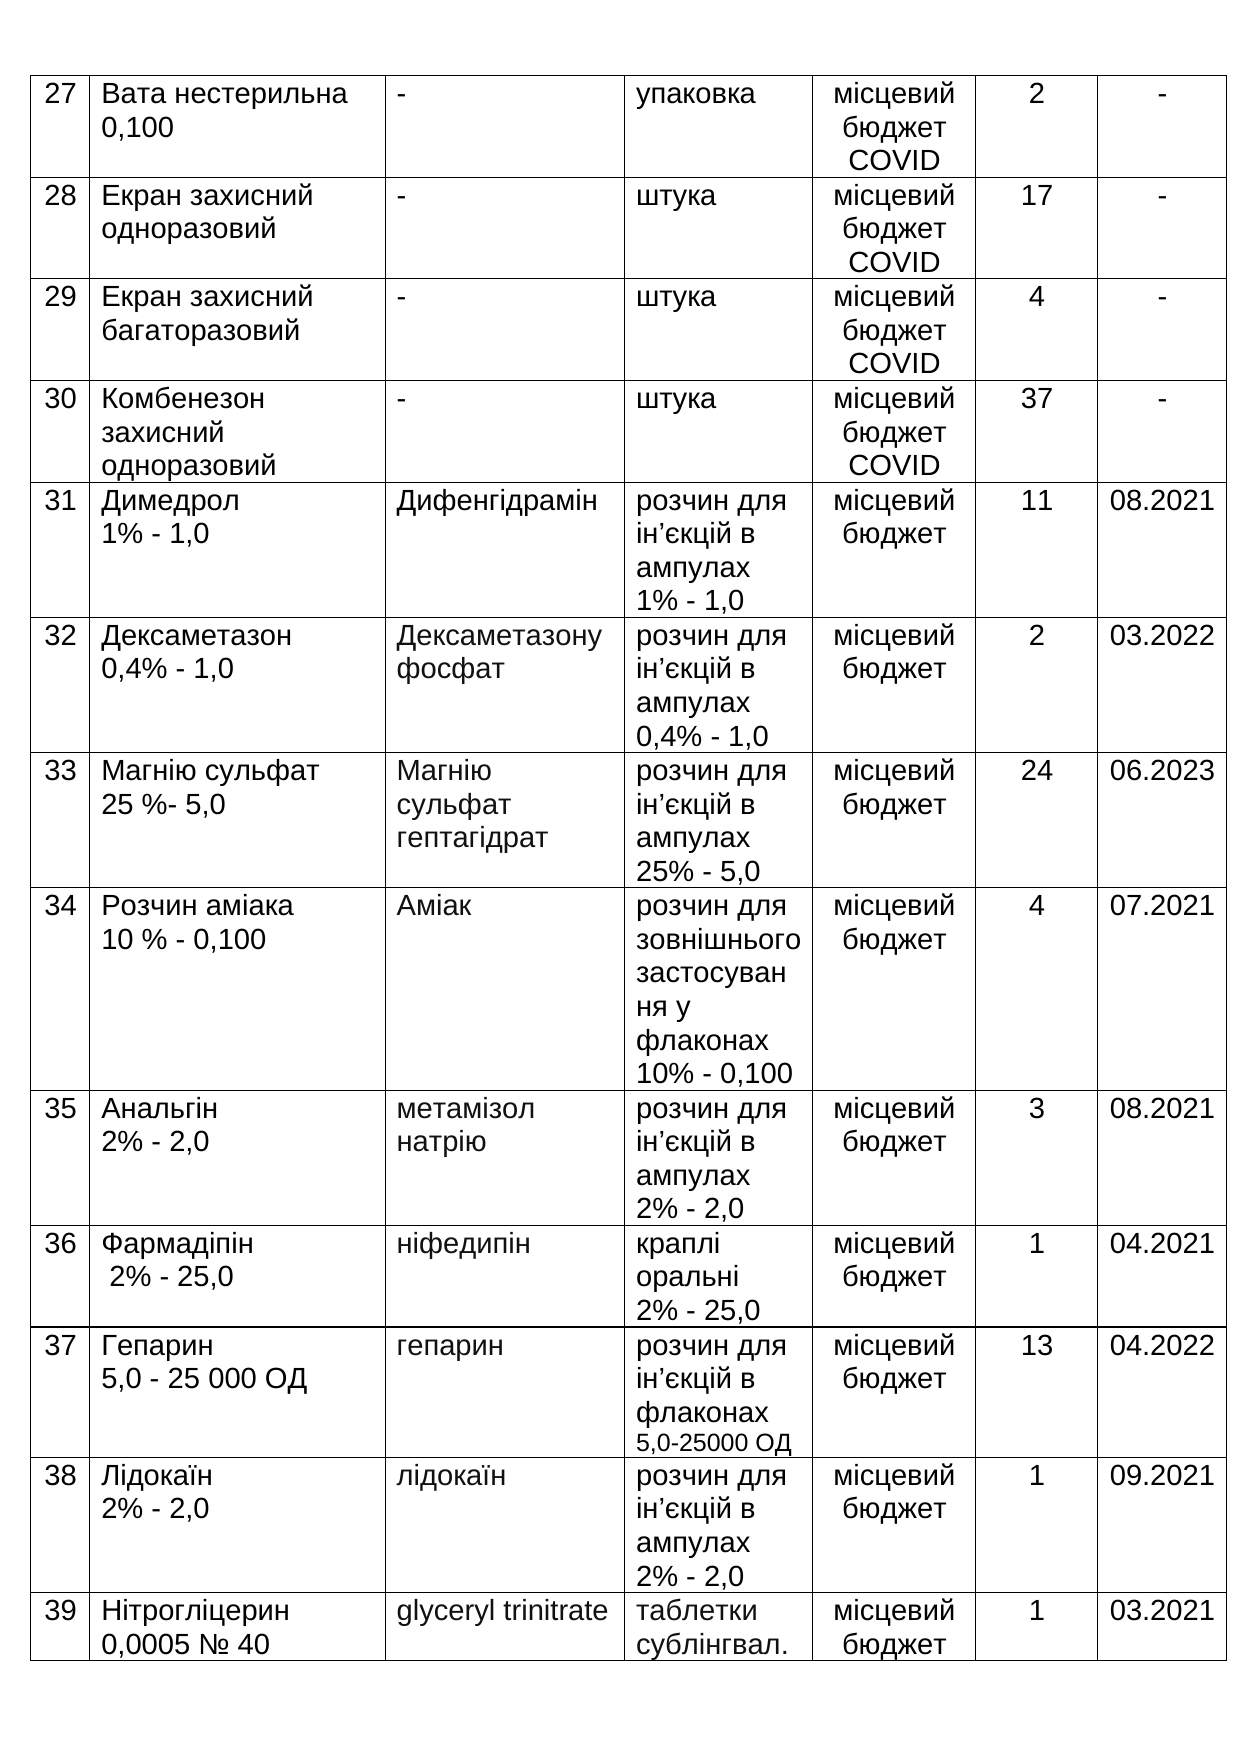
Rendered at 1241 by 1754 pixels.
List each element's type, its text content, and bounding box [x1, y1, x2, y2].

table_cell 08.2021 [1098, 483, 1226, 617]
table_cell - [386, 178, 624, 278]
table_cell 06.2023 [1098, 753, 1226, 887]
table_cell 36 [31, 1226, 89, 1326]
table_cell 09.2021 [1098, 1458, 1226, 1592]
table_cell 30 [31, 381, 89, 482]
table_cell 27 [31, 76, 89, 177]
table_cell Фармадіпін 2% - 25,0 [90, 1226, 385, 1326]
table_cell 33 [31, 753, 89, 887]
table_cell 2 [976, 76, 1097, 177]
table_cell місцевий бюджет СOVID [813, 279, 975, 380]
table_cell 08.2021 [1098, 1091, 1226, 1225]
table_cell - [386, 381, 624, 482]
table_cell Лідокаїн 2% - 2,0 [90, 1458, 385, 1592]
table_cell Вата нестерильна 0,100 [90, 76, 385, 177]
table_cell лідокаїн [386, 1458, 624, 1592]
table_cell 37 [31, 1328, 89, 1457]
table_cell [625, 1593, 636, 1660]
table_cell 28 [31, 178, 89, 278]
table_cell - [1098, 381, 1226, 482]
table_cell 03.2021 [1098, 1593, 1226, 1660]
table_cell 29 [31, 279, 89, 380]
table_cell місцевий бюджет [813, 888, 975, 1089]
table_cell 34 [31, 888, 89, 1089]
table_cell 37 [976, 381, 1097, 482]
table_cell Екран захисний багаторазовий [90, 279, 385, 380]
table_cell штука [625, 381, 812, 482]
table_cell метамізол натрію [386, 1091, 624, 1225]
table_cell штука [625, 178, 812, 278]
table_cell 03.2022 [1098, 618, 1226, 752]
table_cell 3 [976, 1091, 1097, 1225]
table_cell таблетки сублінгвал. в баночці 0,5 мг № 40 [758, 1593, 812, 1660]
table_cell 4 [976, 279, 1097, 380]
table_cell місцевий бюджет [813, 1328, 975, 1457]
table_cell - [386, 76, 624, 177]
table_cell місцевий бюджет [813, 1226, 975, 1326]
table_cell 04.2022 [1098, 1328, 1226, 1457]
table_cell Дифенгідрамін [386, 483, 624, 617]
table_cell Дексаметазону фосфат [386, 618, 624, 752]
table_cell місцевий бюджет [813, 1593, 975, 1660]
table_cell розчин для ін’єкцій в ампулах 2% - 2,0 [625, 1091, 812, 1225]
table_cell 04.2021 [1098, 1226, 1226, 1326]
table_cell 39 [31, 1593, 89, 1660]
table_cell розчин для ін’єкцій в ампулах 2% - 2,0 [625, 1458, 812, 1592]
table_cell 13 [976, 1328, 1097, 1457]
table_cell 35 [31, 1091, 89, 1225]
table_cell 38 [31, 1458, 89, 1592]
table_cell Дексаметазон 0,4% - 1,0 [90, 618, 385, 752]
table_cell Магнію сульфат гептагідрат [386, 753, 624, 887]
table_cell Аміак [386, 888, 624, 1089]
table_cell 1 [976, 1226, 1097, 1326]
table_cell місцевий бюджет [813, 753, 975, 887]
table_cell Димедрол 1% - 1,0 [90, 483, 385, 617]
table_cell упаковка [625, 76, 812, 177]
table_cell 1 [976, 1458, 1097, 1592]
table_cell 17 [976, 178, 1097, 278]
table_cell glyceryl trinitrate [386, 1593, 624, 1660]
table_cell 24 [976, 753, 1097, 887]
table_cell 31 [31, 483, 89, 617]
table_cell гепарин [386, 1328, 624, 1457]
table_cell 1 [976, 1593, 1097, 1660]
table_cell 11 [976, 483, 1097, 617]
table_cell Екран захисний одноразовий [90, 178, 385, 278]
table_cell розчин для ін’єкцій в ампулах 0,4% - 1,0 [625, 618, 812, 752]
table_cell розчин для ін’єкцій в ампулах 25% - 5,0 [625, 753, 812, 887]
table_cell 07.2021 [1098, 888, 1226, 1089]
table_cell місцевий бюджет [813, 483, 975, 617]
table_cell Гепарин 5,0 - 25 000 ОД [90, 1328, 385, 1457]
table_cell 2 [976, 618, 1097, 752]
table_cell місцевий бюджет СOVID [813, 178, 975, 278]
table_cell ніфедипін [386, 1226, 624, 1326]
table_cell місцевий бюджет СOVID [813, 381, 975, 482]
table_cell місцевий бюджет [813, 1091, 975, 1225]
table_cell місцевий бюджет [813, 1458, 975, 1592]
table_cell - [1098, 76, 1226, 177]
table_cell 4 [976, 888, 1097, 1089]
table_cell Розчин аміака 10 % - 0,100 [90, 888, 385, 1089]
table_cell - [386, 279, 624, 380]
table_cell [813, 76, 975, 177]
table_cell - [1098, 178, 1226, 278]
table_cell Анальгін 2% - 2,0 [90, 1091, 385, 1225]
table_cell краплі оральні 2% - 25,0 [625, 1226, 812, 1326]
table_cell розчин для зовнішнього застосування у флаконах 10% - 0,100 [625, 888, 812, 1089]
table_cell розчин для ін’єкцій в флаконах 5,0-25000 ОД [625, 1328, 812, 1457]
table_cell місцевий бюджет [813, 618, 975, 752]
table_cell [90, 1593, 385, 1660]
table_cell розчин для ін’єкцій в ампулах 1% - 1,0 [625, 483, 812, 617]
table_cell 32 [31, 618, 89, 752]
table_cell Комбенезон захисний одноразовий [90, 381, 385, 482]
table_cell - [1098, 279, 1226, 380]
table_cell штука [625, 279, 812, 380]
table_cell Магнію сульфат 25 %- 5,0 [90, 753, 385, 887]
